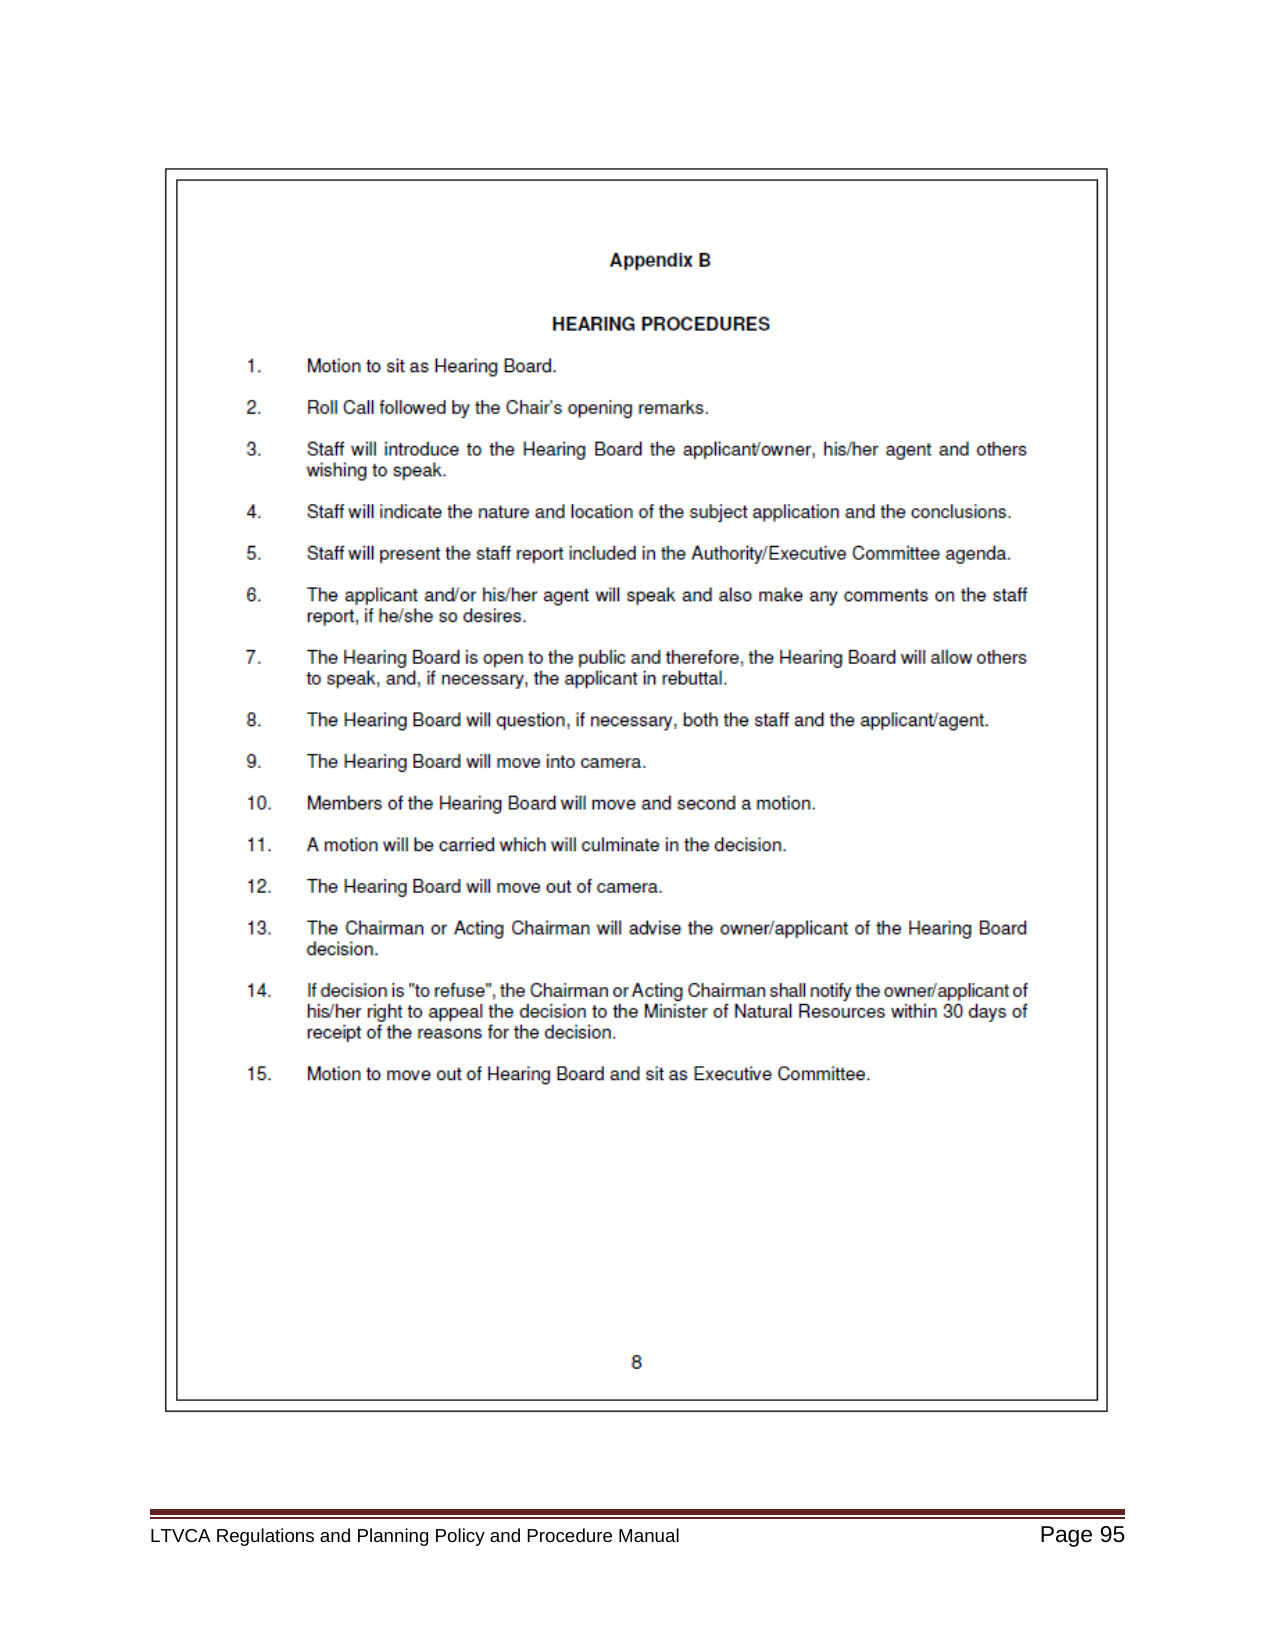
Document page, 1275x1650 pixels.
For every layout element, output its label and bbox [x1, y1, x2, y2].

picture [150, 150, 1125, 1426]
